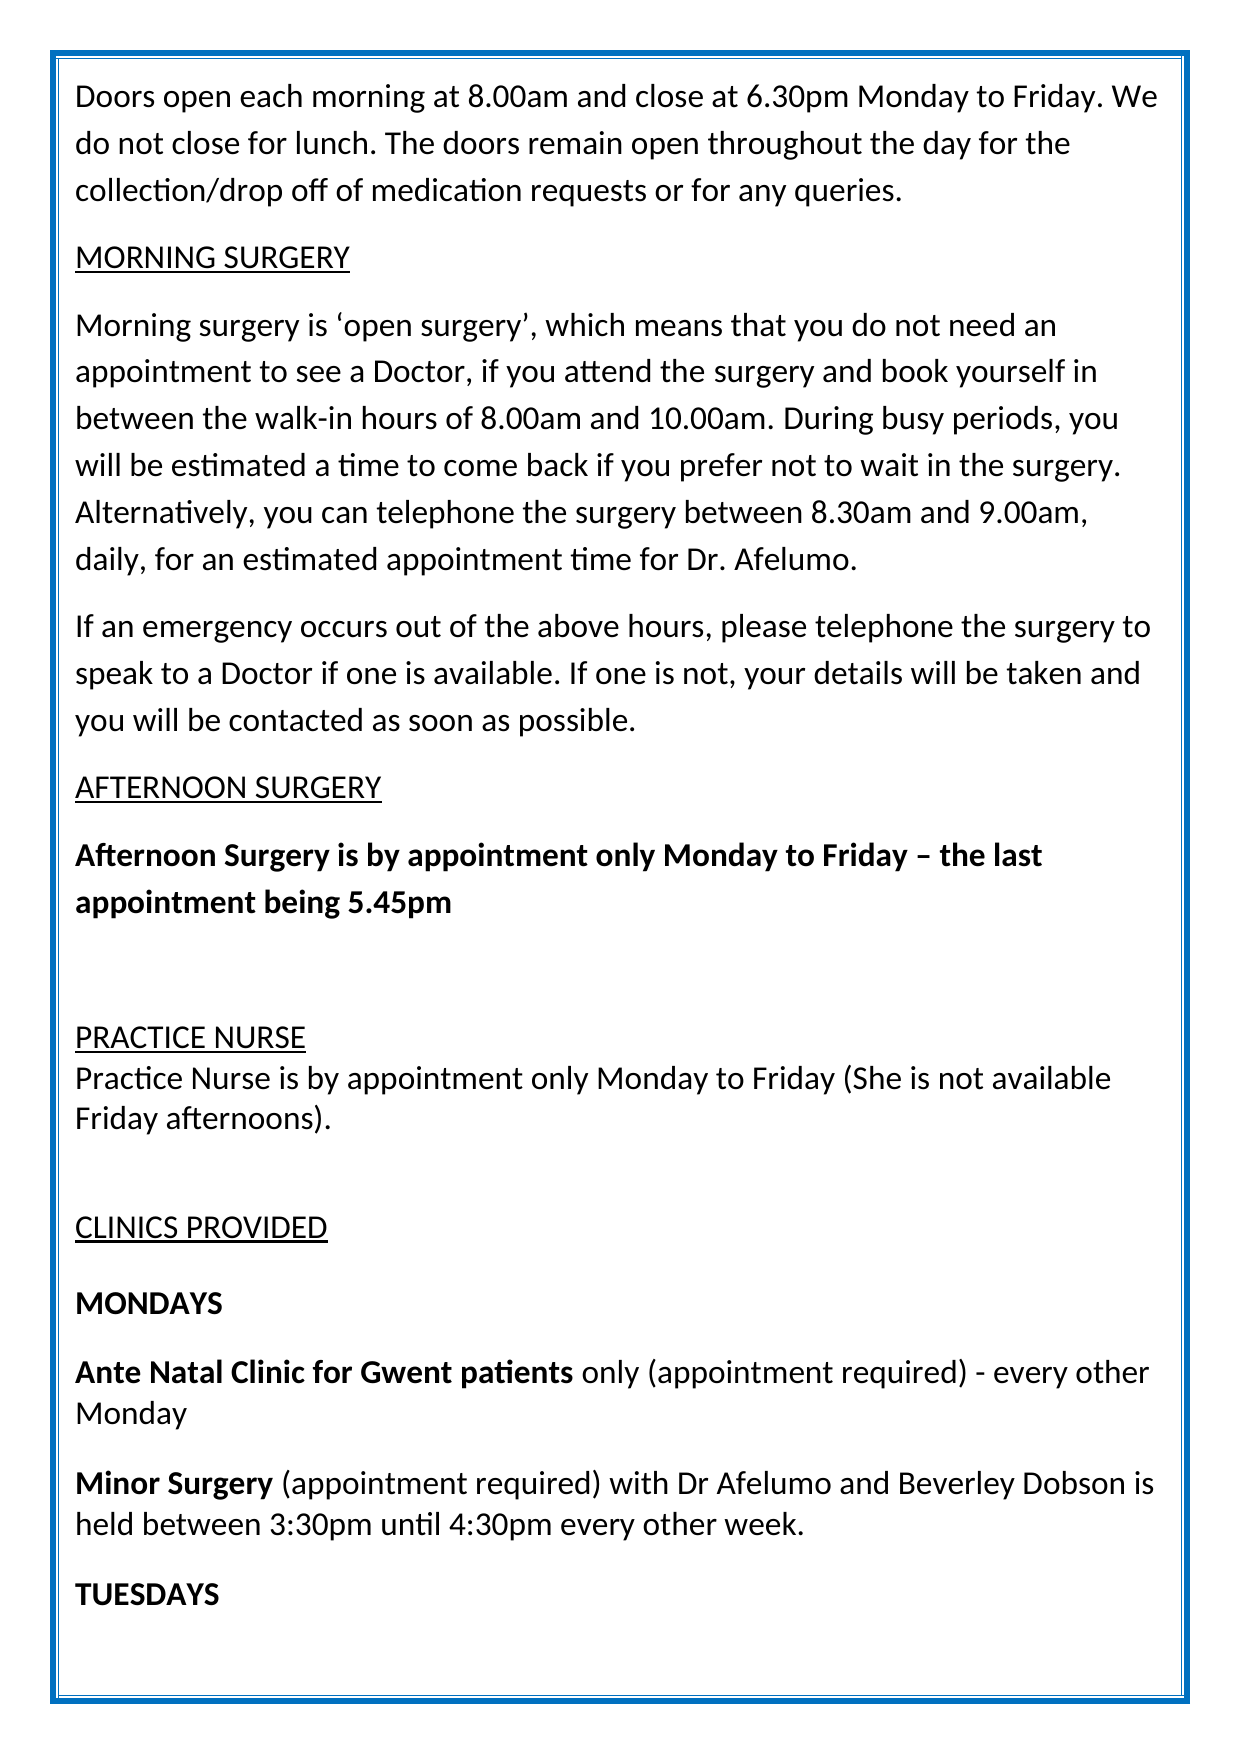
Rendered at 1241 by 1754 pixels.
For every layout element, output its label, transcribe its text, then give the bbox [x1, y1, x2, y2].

text Morning surgery is ‘open surgery’, which means that you do not need an appointment to see a Doctor, if you attend the surgery and book yourself in between the walk-in hours of 8.00am and 10.00am. During busy periods, you will be estimated a time to come back if you prefer not to wait in the surgery. Alternatively, you can telephone the surgery between 8.30am and 9.00am, daily, for an estimated appointment time for Dr. Afelumo. [75, 304, 1165, 578]
text TUESDAYS [75, 1573, 1165, 1613]
text Doors open each morning at 8.00am and close at 6.30pm Monday to Friday. We do not close for lunch. The doors remain open throughout the day for the collection/drop off of medication requests or for any queries. [75, 75, 1165, 209]
text CLINICS PROVIDED [75, 1206, 1165, 1246]
text AFTERNOON SURGERY [75, 766, 1165, 807]
text If an emergency occurs out of the above hours, please telephone the surgery to speak to a Doctor if one is available. If one is not, your details will be taken and you will be contacted as soon as possible. [75, 605, 1165, 739]
text MONDAYS [75, 1282, 1165, 1322]
text PRACTICE NURSE [75, 1016, 1165, 1057]
text Practice Nurse is by appointment only Monday to Friday (She is not available Friday afternoons). [75, 1057, 1165, 1138]
text MORNING SURGERY [75, 236, 1165, 277]
text Minor Surgery (appointment required) with Dr Afelumo and Beverley Dobson is held between 3:30pm until 4:30pm every other week. [75, 1462, 1165, 1544]
text Ante Natal Clinic for Gwent patients only (appointment required) - every other Monday [75, 1352, 1165, 1433]
text Afternoon Surgery is by appointment only Monday to Friday – the last appointment being 5.45pm [75, 834, 1165, 921]
